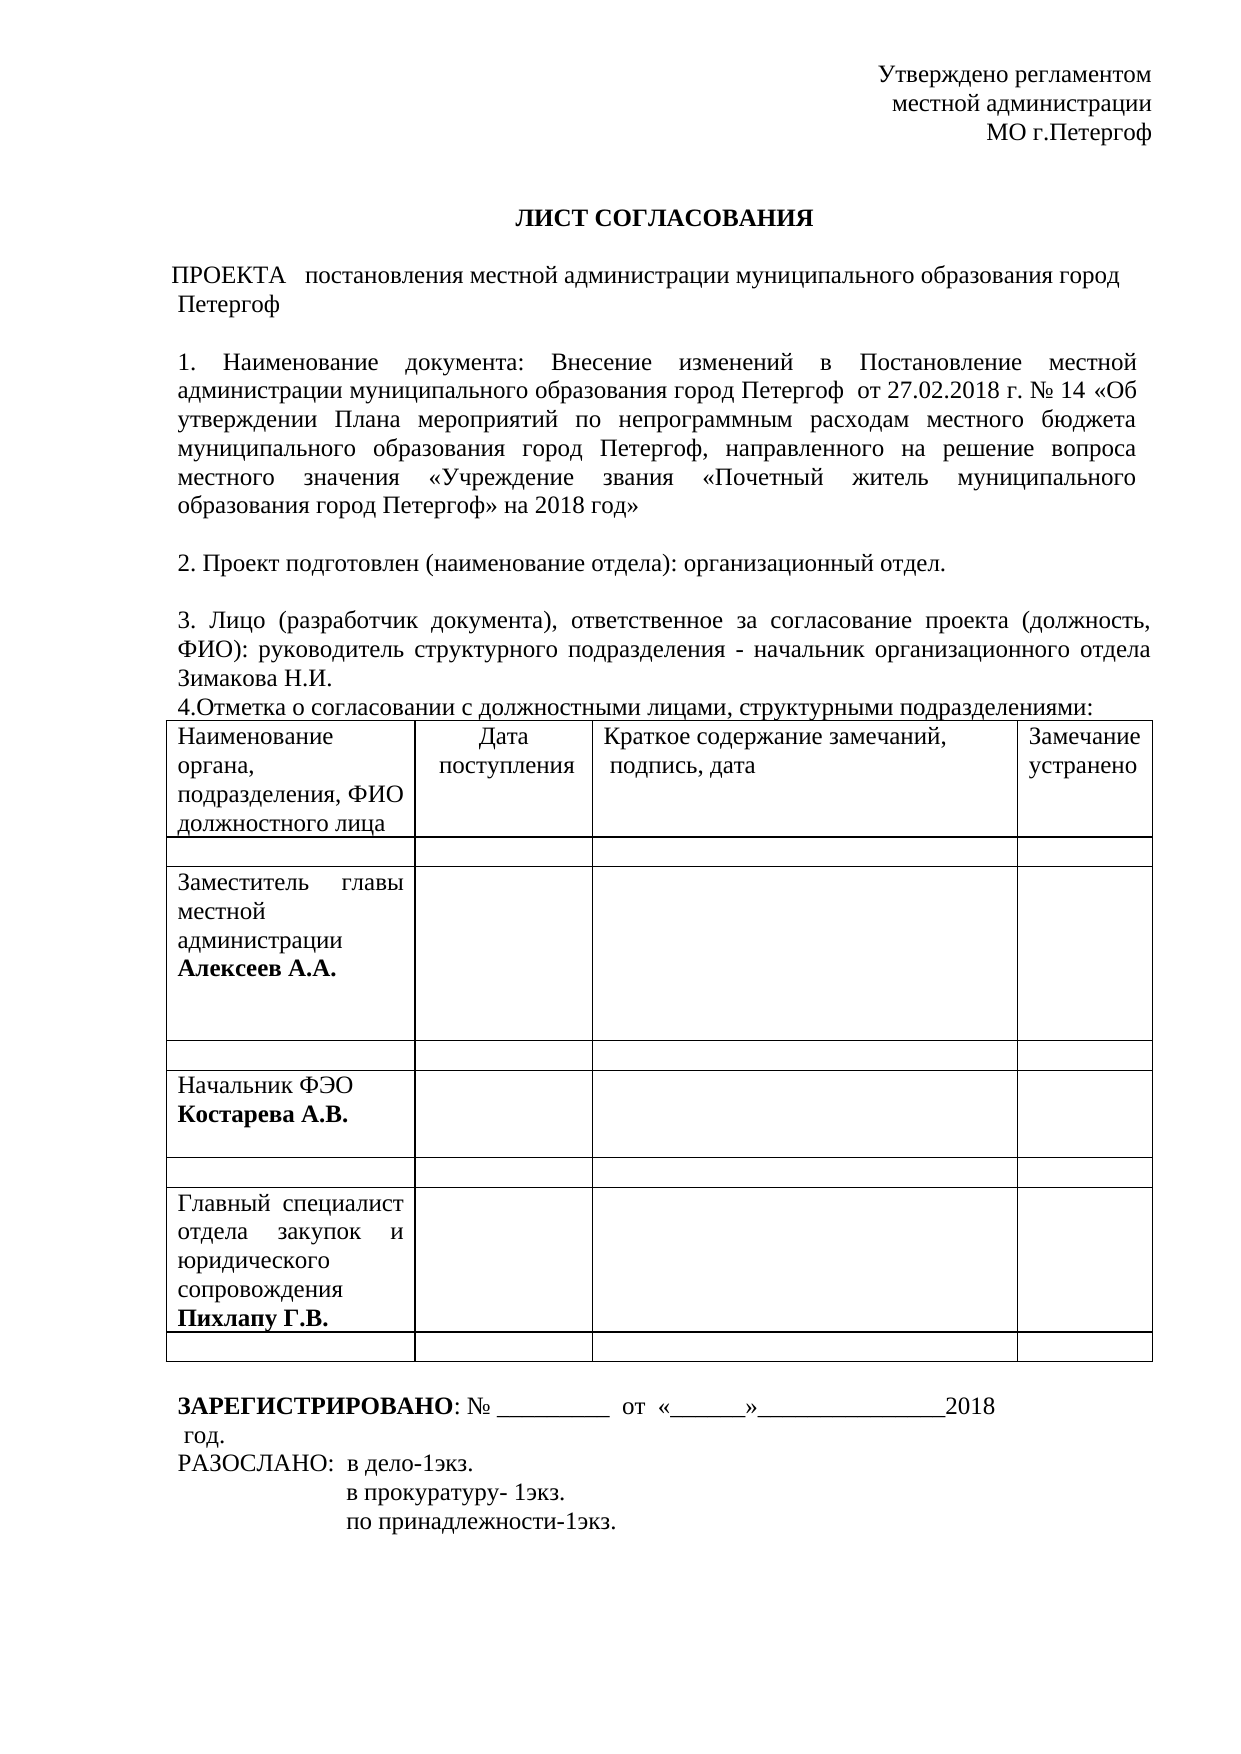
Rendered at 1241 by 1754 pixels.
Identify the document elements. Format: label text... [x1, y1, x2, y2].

table_cell [416, 1333, 592, 1361]
table_cell [416, 838, 592, 866]
text МО г.Петергоф [177, 117, 1152, 145]
text год. [177, 1420, 1152, 1448]
table_cell Начальник ФЭО Костарева А.В. [167, 1071, 414, 1157]
table_cell [593, 1158, 1017, 1187]
table_header Краткое содержание замечаний, подпись, дата [593, 721, 1017, 836]
table_header Наименование органа, подразделения, ФИО должностного лица [167, 721, 414, 836]
table_cell [416, 1041, 592, 1069]
table_cell [416, 1158, 592, 1187]
table_cell [1018, 1188, 1152, 1331]
table_cell [167, 1041, 414, 1069]
table_header Дата поступления [416, 721, 592, 836]
table_cell Главный специалист отдела закупок и юридического сопровождения Пихлапу Г.В. [167, 1188, 414, 1331]
text местной администрации [177, 88, 1152, 117]
text по принадлежности-1экз. [177, 1506, 1152, 1535]
table_cell [593, 867, 1017, 1040]
table_cell [416, 867, 592, 1040]
table_header Замечание устранено [1018, 721, 1152, 836]
table_cell [1018, 867, 1152, 1040]
text 2. Проект подготовлен (наименование отдела): организационный отдел. [177, 548, 1152, 577]
table_cell [1018, 1041, 1152, 1069]
text ПРОЕКТА постановления местной администрации муниципального образования город Петергоф [121, 260, 1152, 318]
table_cell [167, 1333, 414, 1361]
table_cell [167, 838, 414, 866]
table_cell [416, 1188, 592, 1331]
table_cell [593, 838, 1017, 866]
table_cell [593, 1188, 1017, 1331]
table_cell Заместитель главы местной администрации Алексеев А.А. [167, 867, 414, 1040]
table_cell [1018, 1071, 1152, 1157]
table_cell [593, 1041, 1017, 1069]
table_cell [593, 1333, 1017, 1361]
text ЗАРЕГИСТРИРОВАНО: № _________ от «______»_______________2018 [177, 1391, 1152, 1420]
text в прокуратуру- 1экз. [177, 1477, 1152, 1506]
table_cell [1018, 1333, 1152, 1361]
text ЛИСТ СОГЛАСОВАНИЯ [177, 203, 1152, 232]
table_cell [1018, 838, 1152, 866]
text 3. Лицо (разработчик документа), ответственное за согласование проекта (должность, ФИО): руководитель структурного подразделения - начальник организационного отдела Зимакова Н.И. [177, 605, 1152, 692]
table_cell [416, 1071, 592, 1157]
text Утверждено регламентом [177, 59, 1152, 88]
text 1. Наименование документа: Внесение изменений в Постановление местной администрации муниципального образования город Петергоф от 27.02.2018 г. № 14 «Об утверждении Плана мероприятий по непрограммным расходам местного бюджета муниципального образования город Петергоф, направленного на решение вопроса местного значения «Учреждение звания «Почетный житель муниципального образования город Петергоф» на 2018 год» [177, 347, 1137, 519]
text РАЗОСЛАНО: в дело-1экз. [177, 1448, 1152, 1477]
text 4.Отметка о согласовании с должностными лицами, структурными подразделениями: [177, 692, 1152, 720]
table_cell [1018, 1158, 1152, 1187]
table_cell [167, 1158, 414, 1187]
table_cell [593, 1071, 1017, 1157]
